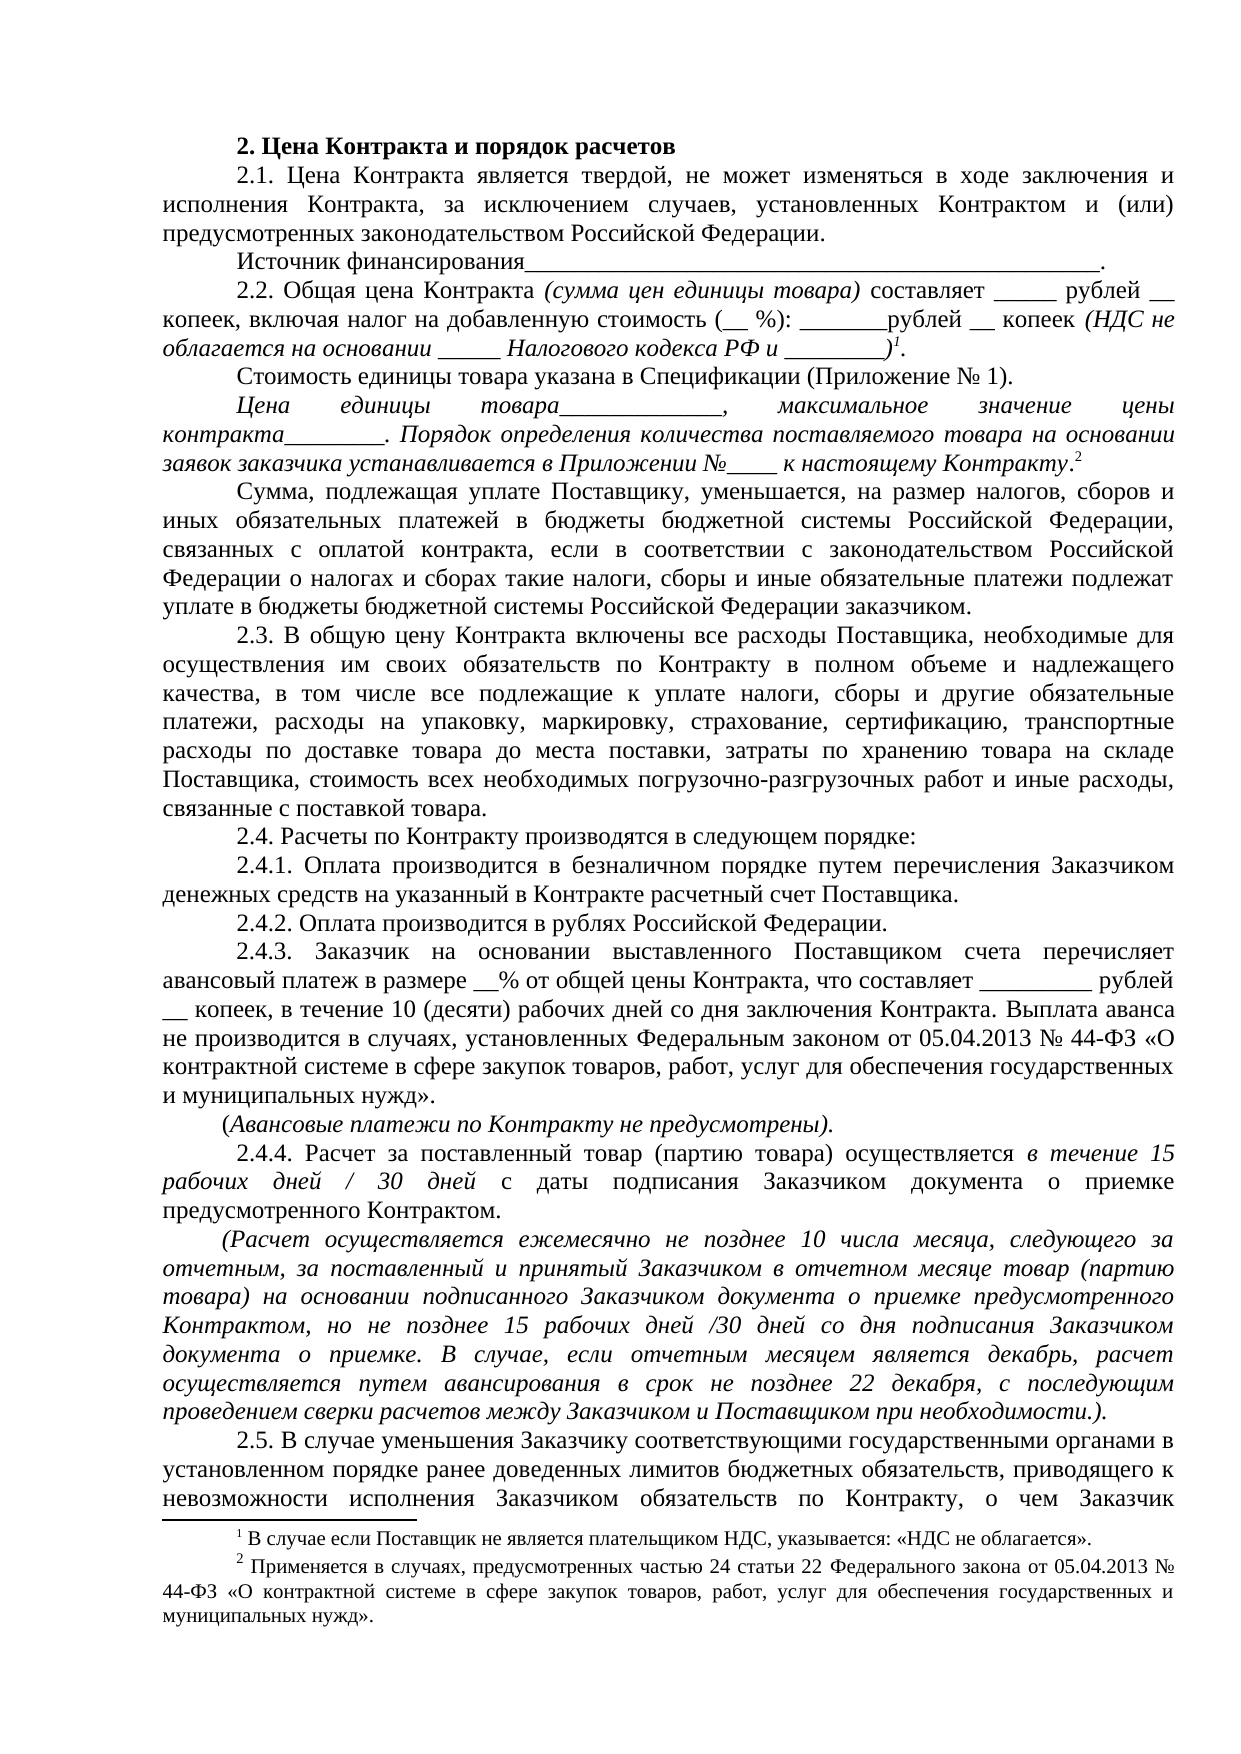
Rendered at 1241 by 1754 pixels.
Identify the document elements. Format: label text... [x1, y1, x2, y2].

text 2.1. Цена Контракта является твердой, не может изменяться в ходе заключения и исполнения Контракта, за исключением случаев, установленных Контрактом и (или) предусмотренных законодательством Российской Федерации. [162, 160, 1175, 246]
text Стоимость единицы товара указана в Спецификации (Приложение № 1). [162, 361, 1175, 390]
text Цена единицы товара_____________, максимальное значение цены контракта________. Порядок определения количества поставляемого товара на основании заявок заказчика устанавливается в Приложении №____ к настоящему Контракту. [162, 390, 1175, 476]
text 2. Цена Контракта и порядок расчетов [162, 131, 1175, 160]
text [162, 1425, 1175, 1511]
text Источник финансирования______________________________________________. [162, 246, 1175, 275]
text (Авансовые платежи по Контракту не предусмотрены). [162, 1109, 1175, 1138]
text 2.4.3. Заказчик на основании выставленного Поставщиком счета перечисляет авансовый платеж в размере __% от общей цены Контракта, что составляет _________ рублей __ копеек, в течение 10 (десяти) рабочих дней со дня заключения Контракта. Выплата аванса не производится в случаях, установленных Федеральным законом от 05.04.2013 № 44-ФЗ «О контрактной системе в сфере закупок товаров, работ, услуг для обеспечения государственных и муниципальных нужд». [162, 936, 1175, 1109]
text 2.3. В общую цену Контракта включены все расходы Поставщика, необходимые для осуществления им своих обязательств по Контракту в полном объеме и надлежащего качества, в том числе все подлежащие к уплате налоги, сборы и другие обязательные платежи, расходы на упаковку, маркировку, страхование, сертификацию, транспортные расходы по доставке товара до места поставки, затраты по хранению товара на складе Поставщика, стоимость всех необходимых погрузочно-разгрузочных работ и иные расходы, связанные с поставкой товара. [162, 620, 1175, 821]
text 2.4.1. Оплата производится в безналичном порядке путем перечисления Заказчиком денежных средств на указанный в Контракте расчетный счет Поставщика. [162, 850, 1175, 908]
text 2.4.4. Расчет за поставленный товар (партию товара) осуществляется в течение 15 рабочих дней / 30 дней с даты подписания Заказчиком документа о приемке предусмотренного Контрактом. [162, 1138, 1175, 1224]
text Сумма, подлежащая уплате Поставщику, уменьшается, на размер налогов, сборов и иных обязательных платежей в бюджеты бюджетной системы Российской Федерации, связанных с оплатой контракта, если в соответствии с законодательством Российской Федерации о налогах и сборах такие налоги, сборы и иные обязательные платежи подлежат уплате в бюджеты бюджетной системы Российской Федерации заказчиком. [162, 476, 1175, 620]
text 2.2. Общая цена Контракта (сумма цен единицы товара) составляет _____ рублей __ копеек, включая налог на добавленную стоимость (__ %): _______рублей __ копеек (НДС не облагается на основании _____ Налогового кодекса РФ и ________). [162, 275, 1175, 361]
text 2.4.2. Оплата производится в рублях Российской Федерации. [162, 908, 1175, 936]
text (Расчет осуществляется ежемесячно не позднее 10 числа месяца, следующего за отчетным, за поставленный и принятый Заказчиком в отчетном месяце товар (партию товара) на основании подписанного Заказчиком документа о приемке предусмотренного Контрактом, но не позднее 15 рабочих дней /30 дней со дня подписания Заказчиком документа о приемке. В случае, если отчетным месяцем является декабрь, расчет осуществляется путем авансирования в срок не позднее 22 декабря, с последующим проведением сверки расчетов между Заказчиком и Поставщиком при необходимости.). [162, 1224, 1175, 1425]
text 2.4. Расчеты по Контракту производятся в следующем порядке: [162, 821, 1175, 850]
